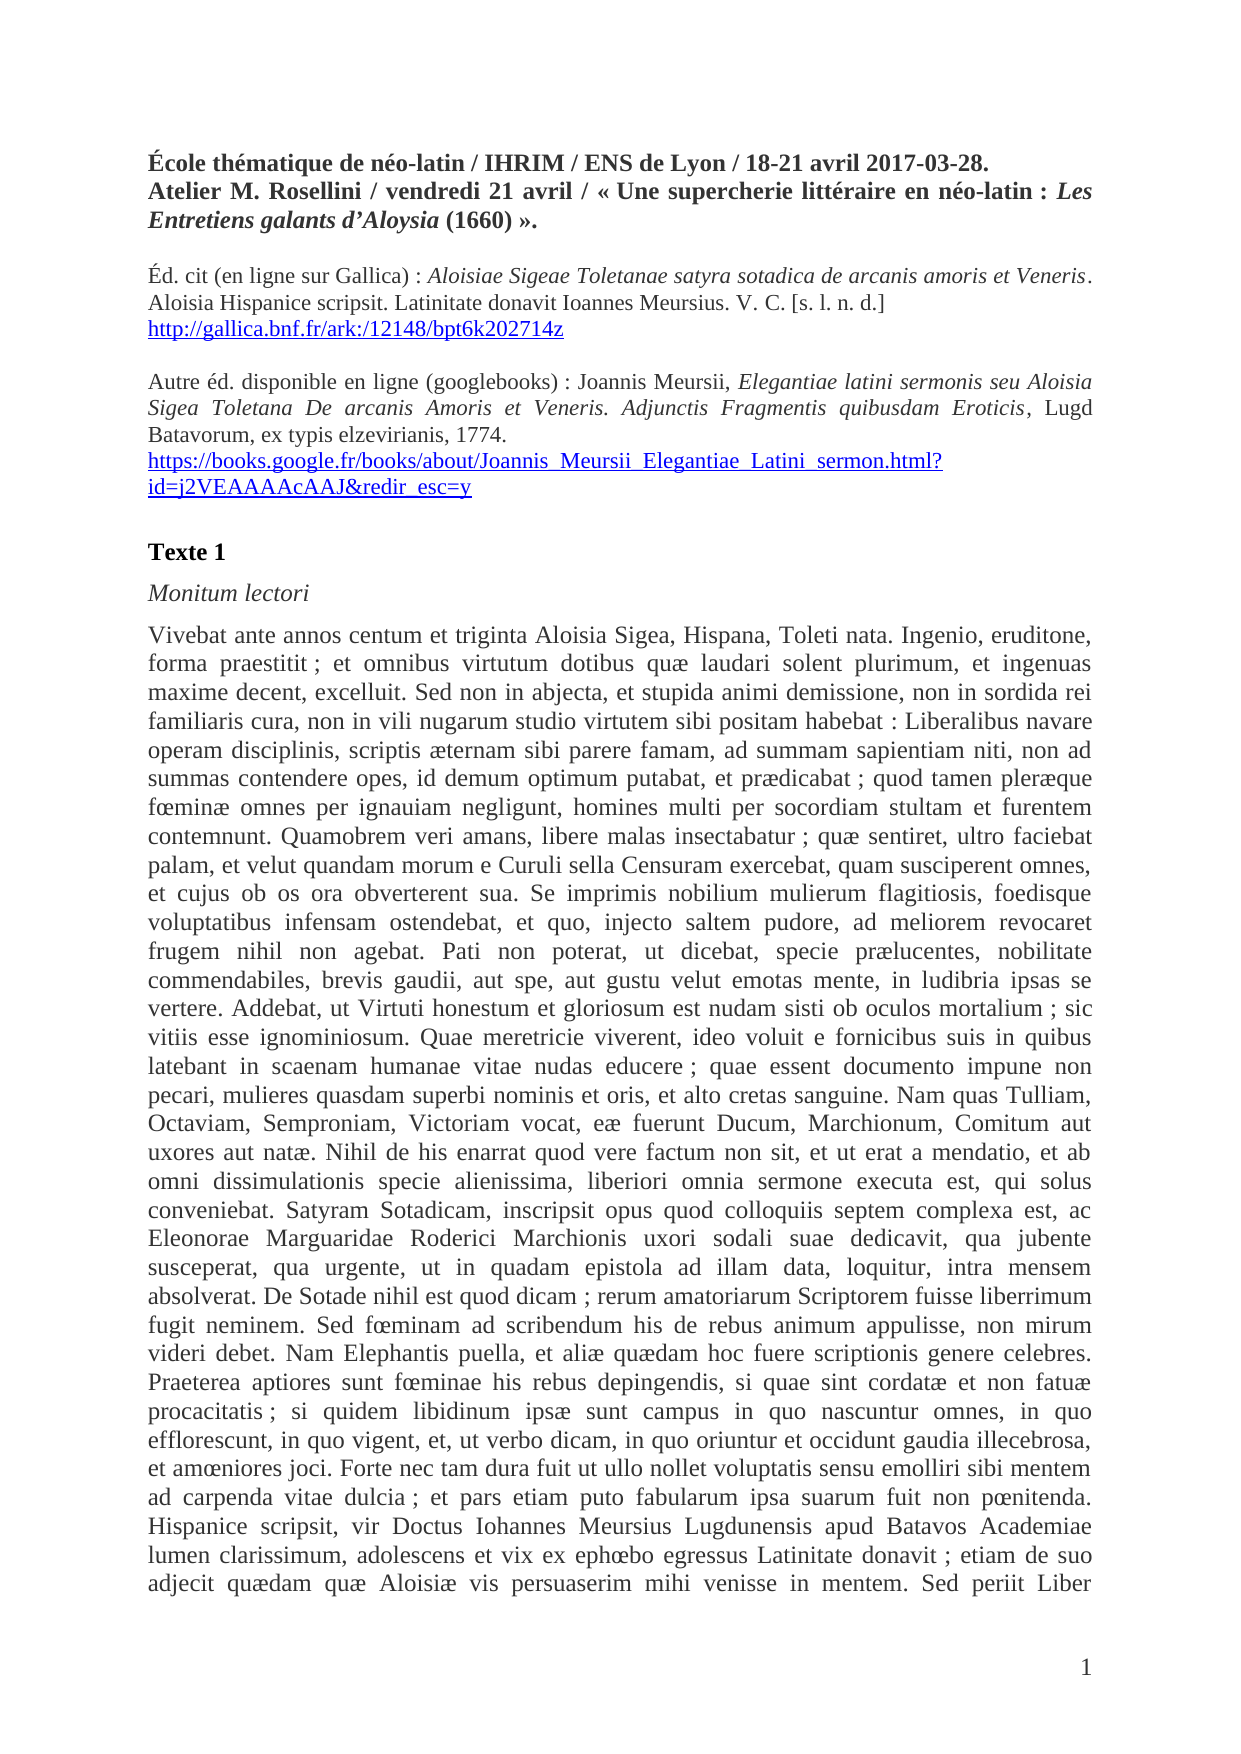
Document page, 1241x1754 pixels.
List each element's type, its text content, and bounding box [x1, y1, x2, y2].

text Monitum lectori [148, 578, 1093, 607]
text École thématique de néo-latin / IHRIM / ENS de Lyon / 18-21 avril 2017-03-28. [148, 148, 1093, 176]
subtitle Texte 1 [148, 537, 1093, 566]
text http://gallica.bnf.fr/ark:/12148/bpt6k202714z [148, 315, 1093, 342]
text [148, 620, 1093, 1597]
text Atelier M. Rosellini / vendredi 21 avril / « Une supercherie littéraire en néo-latin : Les Entretiens galants d’Aloysia (1660) ». [148, 176, 1093, 234]
text https://books.google.fr/books/about/Joannis_Meursii_Elegantiae_Latini_sermon.html?id=j2VEAAAAcAAJ&redir_esc=y [148, 447, 1093, 500]
text Éd. cit (en ligne sur Gallica) : Aloisiae Sigeae Toletanae satyra sotadica de arcanis amoris et Veneris. Aloisia Hispanice scripsit. Latinitate donavit Ioannes Meursius. V. C. [s. l. n. d.] [148, 263, 1093, 315]
text Autre éd. disponible en ligne (googlebooks) : Joannis Meursii, Elegantiae latini sermonis seu Aloisia Sigea Toletana De arcanis Amoris et Veneris. Adjunctis Fragmentis quibusdam Eroticis, Lugd Batavorum, ex typis elzevirianis, 1774. [148, 368, 1093, 447]
